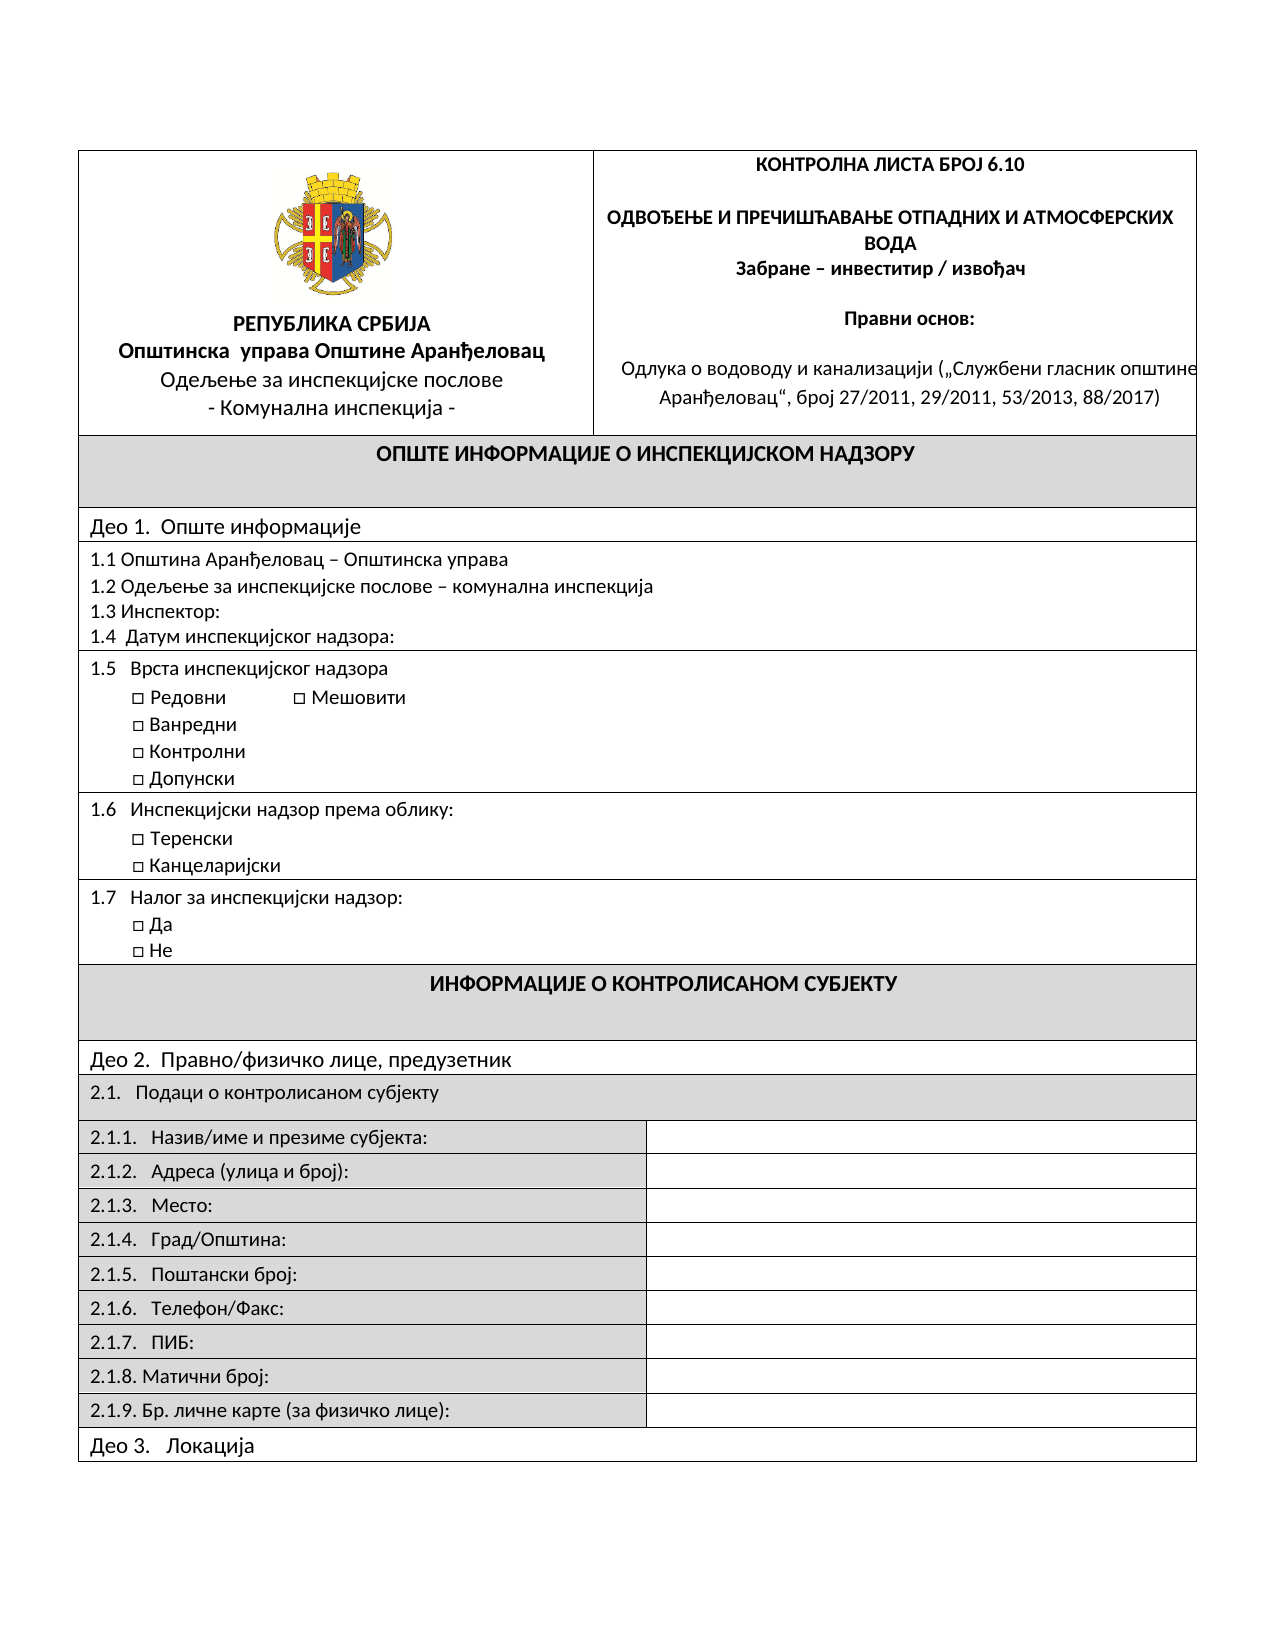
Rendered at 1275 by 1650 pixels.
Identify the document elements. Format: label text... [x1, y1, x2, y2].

table_cell 2.1.3. Место: [79, 1189, 646, 1222]
table_cell 2.1.4. Град/Општина: [79, 1223, 646, 1256]
table_cell ИНФОРМАЦИЈЕ О КОНТРОЛИСАНОМ СУБЈЕКТУ [79, 965, 1196, 1040]
table_cell 2.1.8. Матични број: [79, 1359, 646, 1392]
table_cell 2.1.9. Бр. личне карте (за физичко лице): [79, 1394, 646, 1427]
table_cell Део 1. Опште информације [79, 508, 1196, 541]
table_cell [647, 1154, 1196, 1187]
table_cell 2.1.2. Адреса (улица и број): [79, 1154, 646, 1187]
table_cell 1.6 Инспекцијски надзор према облику: □ Теренски □ Канцеларијски [79, 793, 1196, 879]
table_cell 2.1.5. Поштански број: [79, 1257, 646, 1290]
table_cell [647, 1121, 1196, 1153]
table_cell 1.7 Налог за инспекцијски надзор: □ Да □ Не [79, 880, 1196, 964]
table_cell [647, 1223, 1196, 1256]
table_cell [647, 1325, 1196, 1358]
table_cell 2.1.7. ПИБ: [79, 1325, 646, 1358]
table_header КОНТРОЛНА ЛИСТА БРОЈ 6.10 ОДВОЂЕЊЕ И ПРЕЧИШЋАВАЊЕ ОТПАДНИХ И АТМОСФЕРСКИХ ВОДА Забране – инвеститир / извођач Правни основ: Одлука о водоводу и канализацији („Службени гласник општине Аранђеловац“, број 27/2011, 29/2011, 53/2013, 88/2017) [594, 151, 1196, 434]
table_cell 2.1. Подаци о контролисаном субјекту [79, 1075, 1196, 1120]
table_cell 2.1.6. Телефон/Факс: [79, 1291, 646, 1324]
table_cell Део 3. Локација [79, 1428, 1196, 1461]
table_cell 1.1 Општина Аранђеловац – Општинска управа 1.2 Одељење за инспекцијске послове – комунална инспекција 1.3 Инспектор: 1.4 Датум инспекцијског надзора: [79, 542, 1196, 650]
table_cell [647, 1359, 1196, 1392]
table_cell [647, 1291, 1196, 1324]
table_cell [647, 1394, 1196, 1427]
table_cell [647, 1257, 1196, 1290]
table_cell Део 2. Правно/физичко лице, предузетник [79, 1041, 1196, 1074]
table_cell 2.1.1. Назив/име и презиме субјекта: [79, 1121, 646, 1153]
picture [268, 165, 396, 309]
table_cell 1.5 Врста инспекцијског надзора □ Редовни □ Мешовити □ Ванредни □ Контролни □ Допунски [79, 651, 1196, 792]
table_header РEПУБЛИКА СРБИЈА Општинска управа Општине Аранђеловац Одељење за инспекцијске послове - Комунална инспекција - [79, 151, 593, 434]
table_cell ОПШТЕ ИНФОРМАЦИЈЕ О ИНСПЕКЦИЈСКОМ НАДЗОРУ [79, 436, 1196, 507]
table_cell [647, 1189, 1196, 1222]
